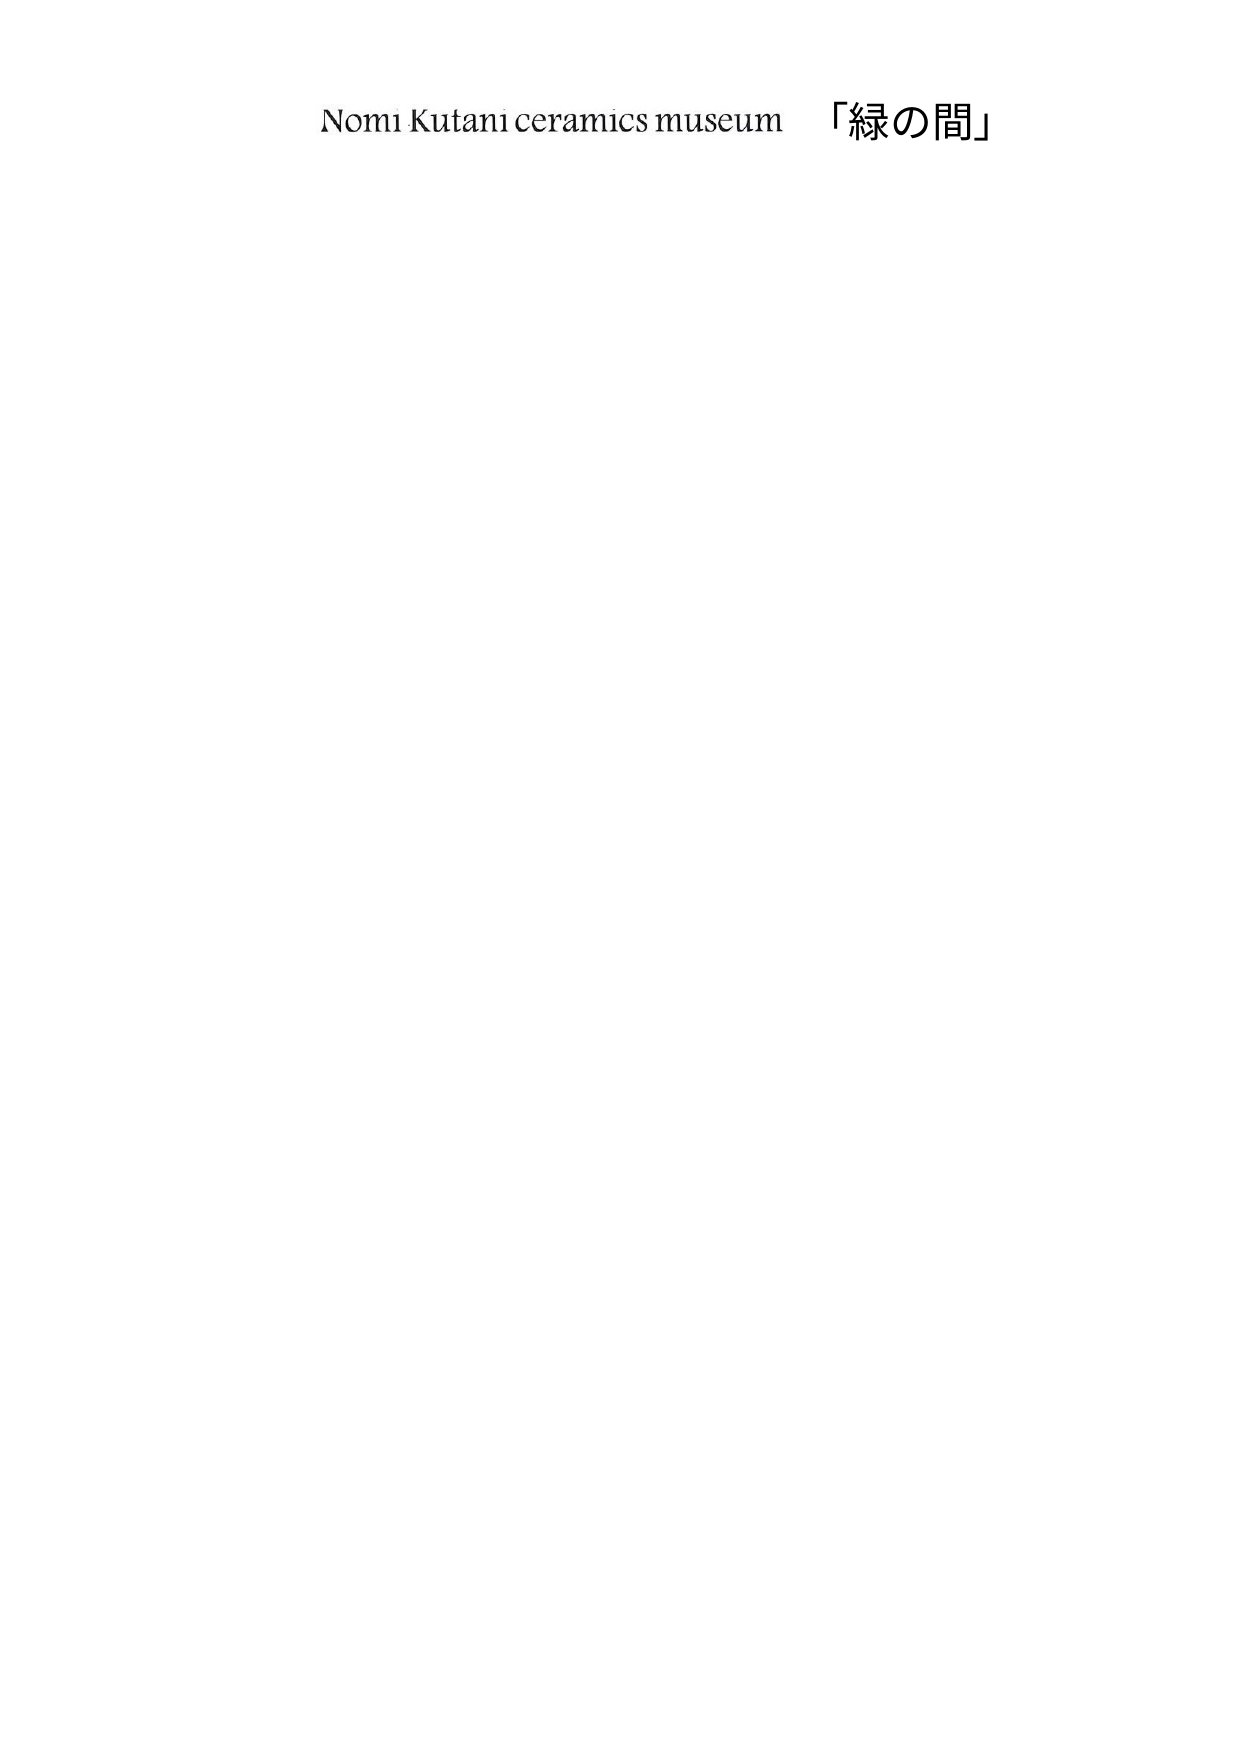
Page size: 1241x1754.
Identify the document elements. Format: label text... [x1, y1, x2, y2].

picture [315, 104, 786, 138]
text 「緑の間」 [75, 89, 1165, 164]
